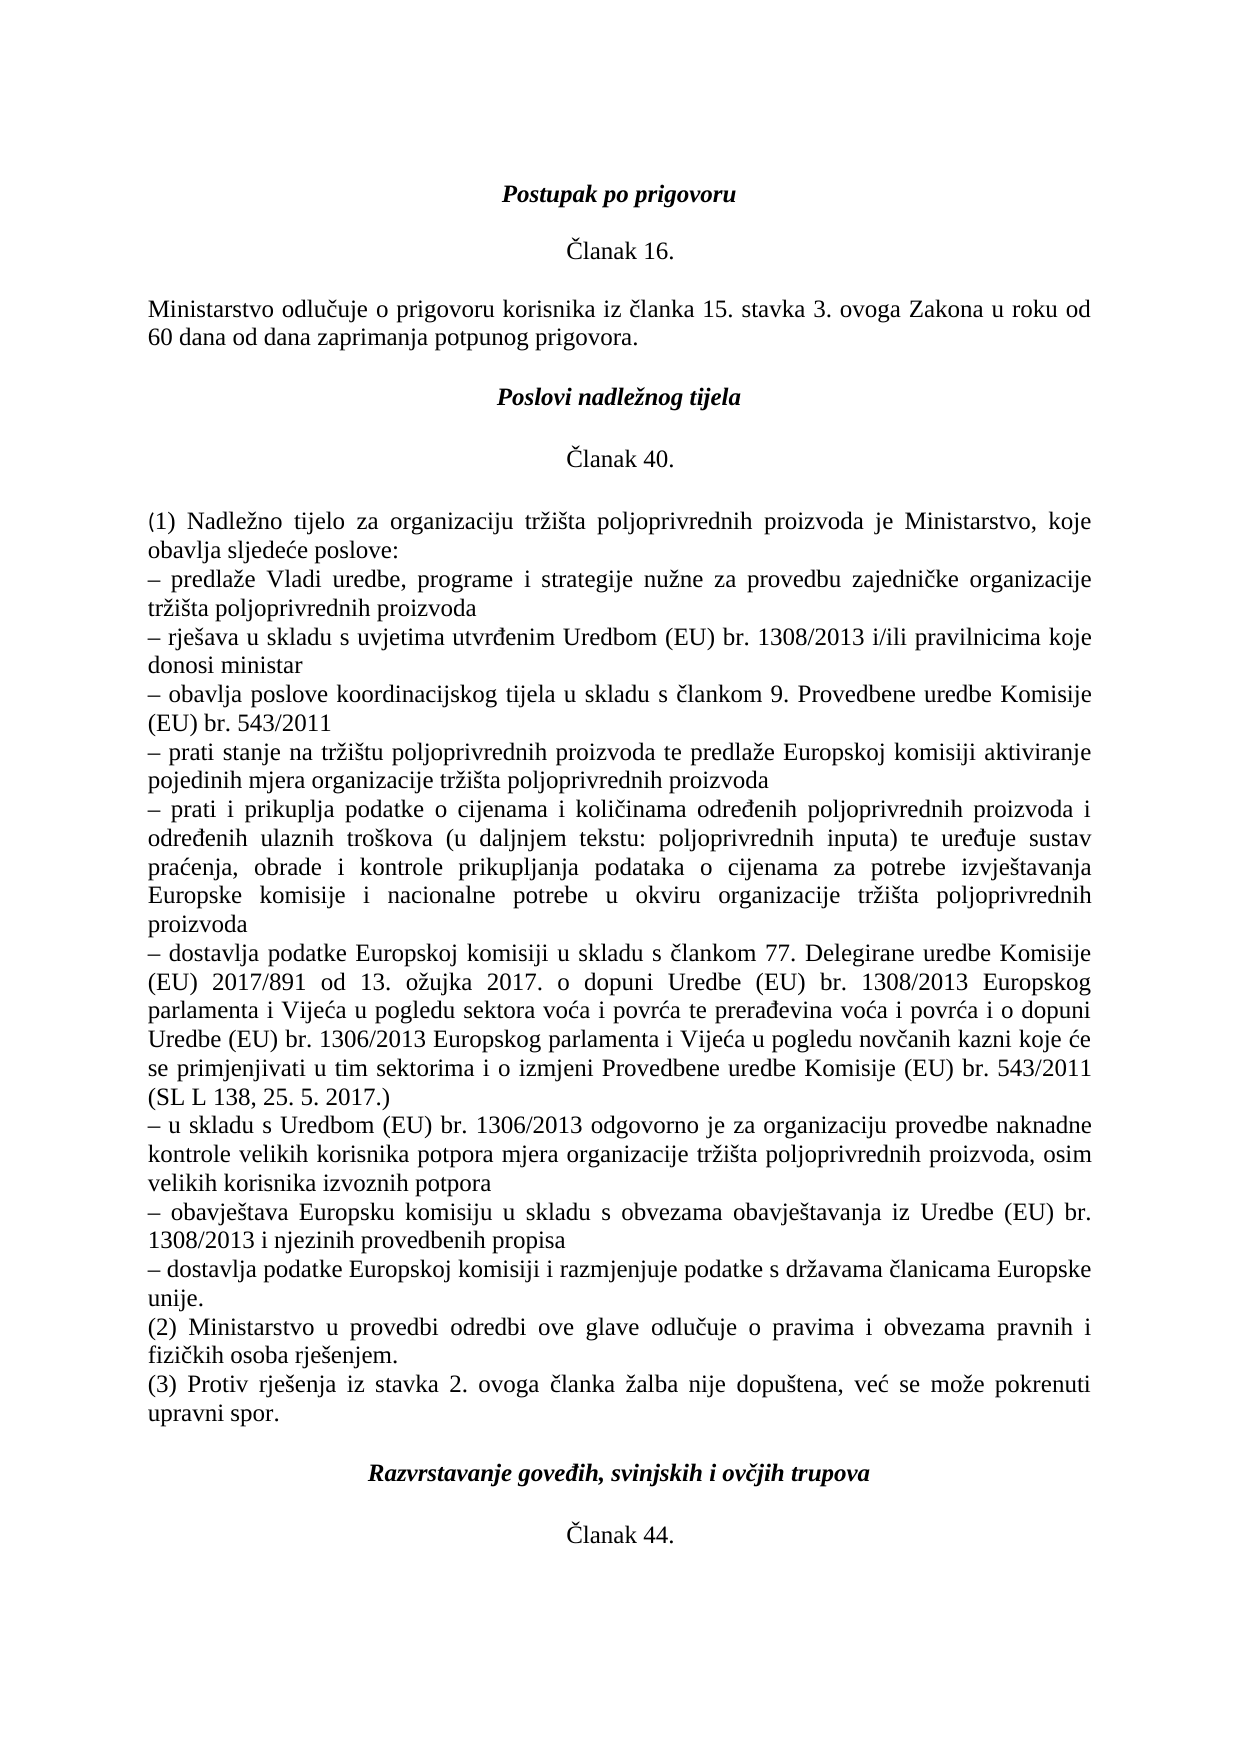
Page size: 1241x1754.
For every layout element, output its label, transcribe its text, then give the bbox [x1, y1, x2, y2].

text (2) Ministarstvo u provedbi odredbi ove glave odlučuje o pravima i obvezama pravnih i fizičkih osoba rješenjem. [148, 1312, 1093, 1369]
text Članak 44. [148, 1520, 1093, 1548]
text – dostavlja podatke Europskoj komisiji u skladu s člankom 77. Delegirane uredbe Komisije (EU) 2017/891 od 13. ožujka 2017. o dopuni Uredbe (EU) br. 1308/2013 Europskog parlamenta i Vijeća u pogledu sektora voća i povrća te prerađevina voća i povrća i o dopuni Uredbe (EU) br. 1306/2013 Europskog parlamenta i Vijeća u pogledu novčanih kazni koje će se primjenjivati u tim sektorima i o izmjeni Provedbene uredbe Komisije (EU) br. 543/2011 (SL L 138, 25. 5. 2017.) [148, 938, 1093, 1110]
text – predlaže Vladi uredbe, programe i strategije nužne za provedbu zajedničke organizacije tržišta poljoprivrednih proizvoda [148, 564, 1093, 622]
text – u skladu s Uredbom (EU) br. 1306/2013 odgovorno je za organizaciju provedbe naknadne kontrole velikih korisnika potpora mjera organizacije tržišta poljoprivrednih proizvoda, osim velikih korisnika izvoznih potpora [148, 1110, 1093, 1197]
text – obavještava Europsku komisiju u skladu s obvezama obavještavanja iz Uredbe (EU) br. 1308/2013 i njezinih provedbenih propisa [148, 1197, 1093, 1254]
text – obavlja poslove koordinacijskog tijela u skladu s člankom 9. Provedbene uredbe Komisije (EU) br. 543/2011 [148, 679, 1093, 737]
text Članak 16. [148, 236, 1093, 265]
text Članak 40. [148, 444, 1093, 473]
text Poslovi nadležnog tijela [148, 382, 1093, 411]
text Razvrstavanje goveđih, svinjskih i ovčjih trupova [148, 1458, 1093, 1486]
text Ministarstvo odlučuje o prigovoru korisnika iz članka 15. stavka 3. ovoga Zakona u roku od 60 dana od dana zaprimanja potpunog prigovora. [148, 294, 1093, 351]
text Postupak po prigovoru [148, 179, 1093, 207]
text (3) Protiv rješenja iz stavka 2. ovoga članka žalba nije dopuštena, već se može pokrenuti upravni spor. [148, 1369, 1093, 1427]
text – prati stanje na tržištu poljoprivrednih proizvoda te predlaže Europskoj komisiji aktiviranje pojedinih mjera organizacije tržišta poljoprivrednih proizvoda [148, 737, 1093, 794]
text (1) Nadležno tijelo za organizaciju tržišta poljoprivrednih proizvoda je Ministarstvo, koje obavlja sljedeće poslove: [148, 506, 1093, 564]
text – prati i prikuplja podatke o cijenama i količinama određenih poljoprivrednih proizvoda i određenih ulaznih troškova (u daljnjem tekstu: poljoprivrednih inputa) te uređuje sustav praćenja, obrade i kontrole prikupljanja podataka o cijenama za potrebe izvještavanja Europske komisije i nacionalne potrebe u okviru organizacije tržišta poljoprivrednih proizvoda [148, 794, 1093, 938]
text – rješava u skladu s uvjetima utvrđenim Uredbom (EU) br. 1308/2013 i/ili pravilnicima koje donosi ministar [148, 622, 1093, 679]
text – dostavlja podatke Europskoj komisiji i razmjenjuje podatke s državama članicama Europske unije. [148, 1254, 1093, 1312]
